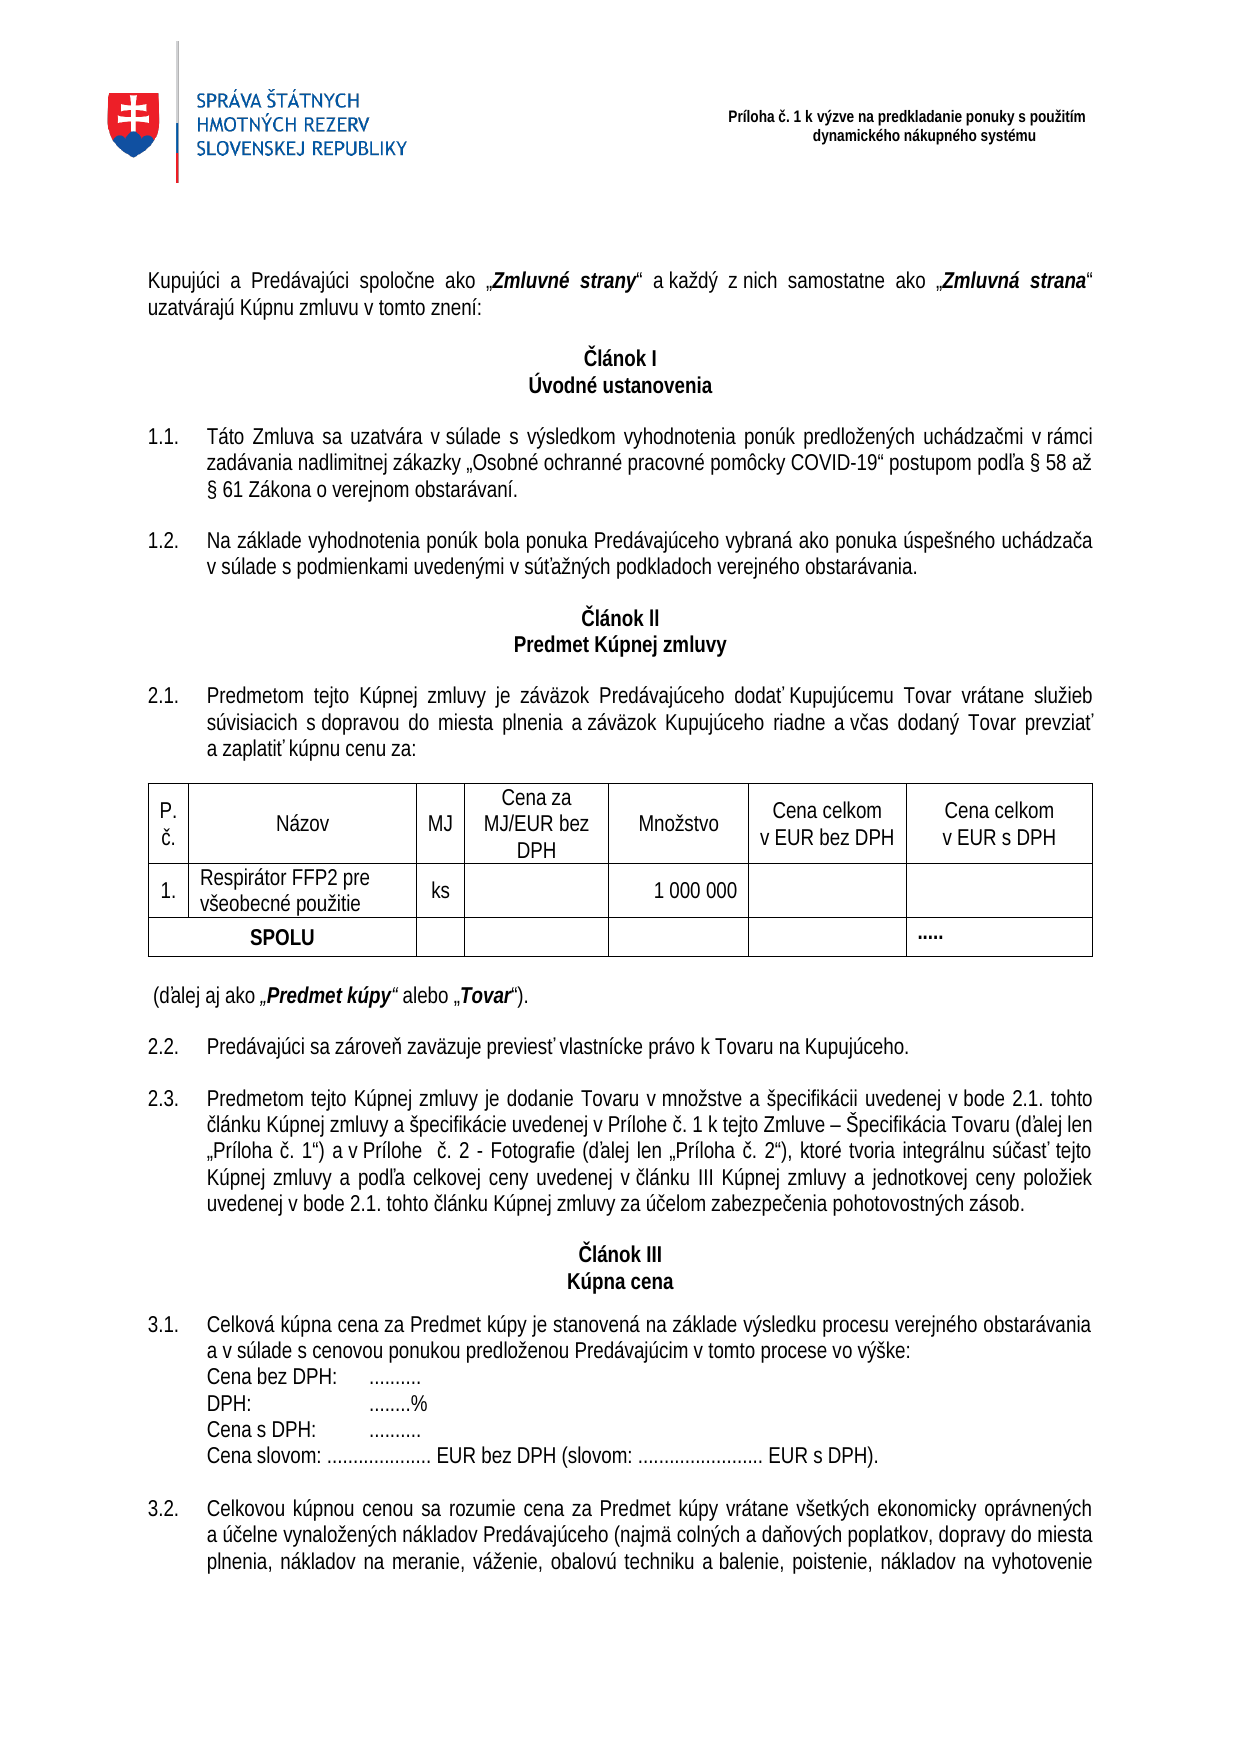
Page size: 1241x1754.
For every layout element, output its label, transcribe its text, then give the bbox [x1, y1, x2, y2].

table_cell [749, 864, 906, 917]
text Článok I [148, 345, 1093, 372]
list Na základe vyhodnotenia ponúk bola ponuka Predávajúceho vybraná ako ponuka úspešného uchádzača v súlade s podmienkami uvedenými v súťažných podkladoch verejného obstarávania. [148, 527, 1093, 580]
text Kupujúci a Predávajúci spoločne ako „Zmluvné strany“ a každý z nich samostatne ako „Zmluvná strana“ uzatvárajú Kúpnu zmluvu v tomto znení: [148, 241, 1093, 320]
list Predmetom tejto Kúpnej zmluvy je záväzok Predávajúceho dodať Kupujúcemu Tovar vrátane služieb súvisiacich s dopravou do miesta plnenia a záväzok Kupujúceho riadne a včas dodaný Tovar prevziať a zaplatiť kúpnu cenu za: [148, 682, 1093, 761]
list Cena slovom: .................... EUR bez DPH (slovom: ........................ EUR s DPH). [207, 1442, 1093, 1469]
table_cell [907, 864, 1092, 917]
table_header Cena za MJ/EUR bez DPH [465, 784, 608, 863]
table_cell [609, 918, 748, 956]
table_header Názov [189, 784, 416, 863]
list Cena s DPH: .......... [207, 1416, 1093, 1442]
text Predmet Kúpnej zmluvy [148, 631, 1093, 657]
list Predávajúci sa zároveň zaväzuje previesť vlastnícke právo k Tovaru na Kupujúceho. [148, 1033, 1093, 1059]
text (ďalej aj ako „Predmet kúpy“ alebo „Tovar“). [148, 957, 1093, 1008]
table_cell [417, 918, 464, 956]
table_header P. č. [149, 784, 188, 863]
picture [56, 41, 461, 207]
text Článok ll [148, 605, 1093, 631]
list Táto Zmluva sa uzatvára v súlade s výsledkom vyhodnotenia ponúk predložených uchádzačmi v rámci zadávania nadlimitnej zákazky „Osobné ochranné pracovné pomôcky COVID-19“ postupom podľa § 58 až § 61 Zákona o verejnom obstarávaní. [148, 423, 1093, 502]
table_header Cena celkom v EUR bez DPH [749, 784, 906, 863]
table_cell 1 000 000 [609, 864, 748, 917]
table_header Množstvo [609, 784, 748, 863]
table_cell Respirátor FFP2 pre všeobecné použitie [189, 864, 416, 917]
table_cell [465, 864, 608, 917]
table_cell 1. [149, 864, 188, 917]
list Celková kúpna cena za Predmet kúpy je stanovená na základe výsledku procesu verejného obstarávania a v súlade s cenovou ponukou predloženou Predávajúcim v tomto procese vo výške: [148, 1311, 1093, 1363]
table_cell SPOLU [149, 918, 416, 956]
text Úvodné ustanovenia [148, 372, 1093, 398]
table_cell [749, 918, 906, 956]
text Článok III [148, 1241, 1093, 1268]
list Cena bez DPH: .......... [207, 1363, 1093, 1390]
list Predmetom tejto Kúpnej zmluvy je dodanie Tovaru v množstve a špecifikácii uvedenej v bode 2.1. tohto článku Kúpnej zmluvy a špecifikácie uvedenej v Prílohe č. 1 k tejto Zmluve – Špecifikácia Tovaru (ďalej len „Príloha č. 1“) a v Prílohe č. 2 - Fotografie (ďalej len „Príloha č. 2“), ktoré tvoria integrálnu súčasť tejto Kúpnej zmluvy a podľa celkovej ceny uvedenej v článku III Kúpnej zmluvy a jednotkovej ceny položiek uvedenej v bode 2.1. tohto článku Kúpnej zmluvy za účelom zabezpečenia pohotovostných zásob. [148, 1084, 1093, 1216]
list DPH: ........% [207, 1390, 1093, 1416]
text Kúpna cena [148, 1268, 1093, 1294]
table_cell ks [417, 864, 464, 917]
table_cell ..... [907, 918, 1092, 956]
table_header Cena celkom v EUR s DPH [907, 784, 1092, 863]
table_header MJ [417, 784, 464, 863]
table_cell [465, 918, 608, 956]
